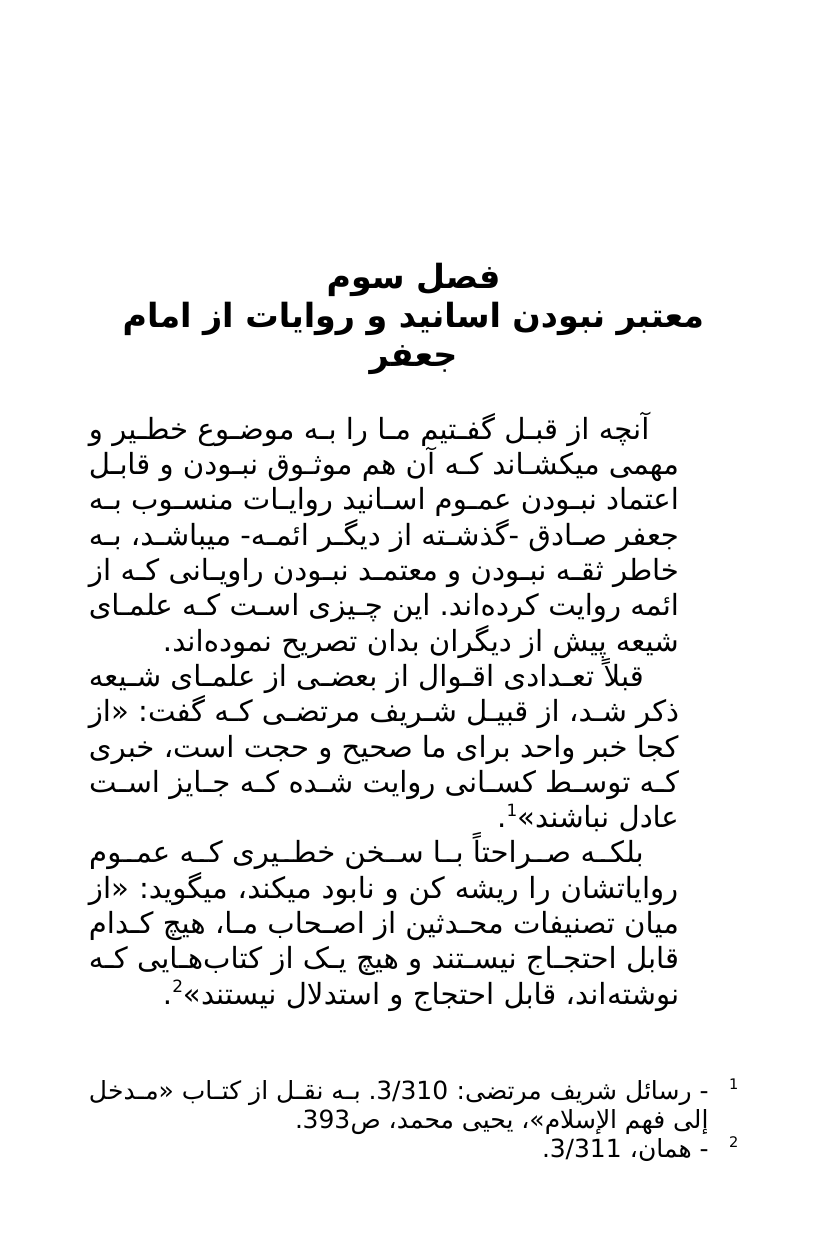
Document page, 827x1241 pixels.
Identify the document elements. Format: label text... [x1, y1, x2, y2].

text آنچه از قبل گفتیم ما را به موضوع خطیر و مهمی می‏کشاند که آن هم موثوق نبودن و قابل اعتماد نبودن عموم اسانید روایات منسوب به جعفر صادق -گذشته از دیگر ائمه- می‏باشد، به خاطر ثقه نبودن و معتمد نبودن راویانی که از ائمه روایت کرده‌اند. این چیزی است که علمای شیعه پیش از دیگران بدان تصریح نموده‌اند. [89, 412, 679, 658]
text فصل سوم معتبر نبودن اسانید و روایات از امام جعفر [89, 258, 738, 374]
text قبلاً تعدادی اقوال از بعضی از علمای شیعه ذکر شد، از قبیل شریف مرتضی که گفت: «از کجا خبر واحد برای ما صحیح و حجت است، خبری که توسط کسانی روایت شده که جایز است عادل نباشند». [89, 659, 679, 834]
text بلکه صراحتاً با سخن خطیری که عموم روایاتشان را ریشه کن و نابود می‏کند، می‏گوید: «از میان تصنیفات محدثین از اصحاب ما، هیچ کدام قابل احتجاج نیستند و هیچ یک از کتاب‌هایی که نوشته‌اند، قابل احتجاج و استدلال نیستند». [89, 836, 679, 1011]
